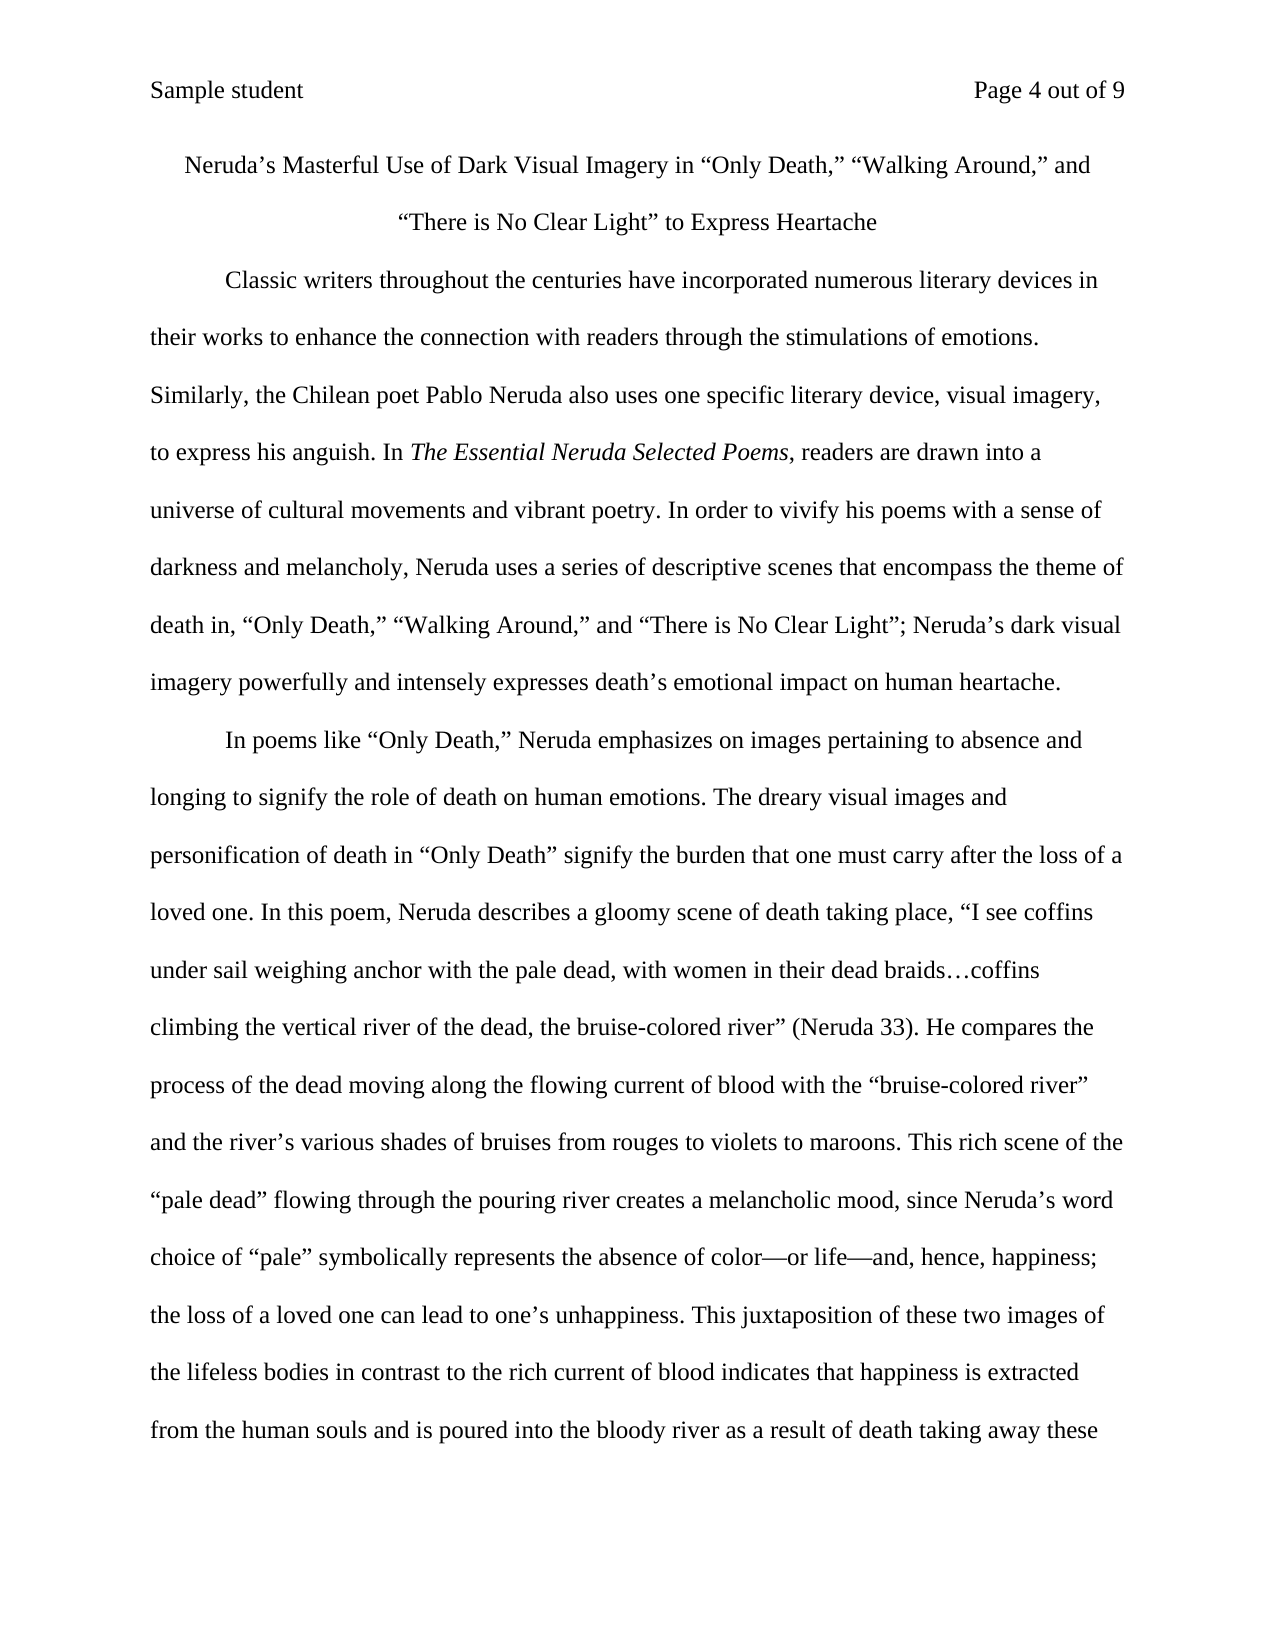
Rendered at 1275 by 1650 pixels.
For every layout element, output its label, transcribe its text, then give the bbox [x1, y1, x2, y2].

text Neruda’s Masterful Use of Dark Visual Imagery in “Only Death,” “Walking Around,” and “There is No Clear Light” to Express Heartache [150, 150, 1125, 236]
text Classic writers throughout the centuries have incorporated numerous literary devices in their works to enhance the connection with readers through the stimulations of emotions. Similarly, the Chilean poet Pablo Neruda also uses one specific literary device, visual imagery, to express his anguish. In The Essential Neruda Selected Poems, readers are drawn into a universe of cultural movements and vibrant poetry. In order to vivify his poems with a sense of darkness and melancholy, Neruda uses a series of descriptive scenes that encompass the theme of death in, “Only Death,” “Walking Around,” and “There is No Clear Light”; Neruda’s dark visual imagery powerfully and intensely expresses death’s emotional impact on human heartache. [150, 265, 1125, 696]
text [150, 725, 1125, 1444]
